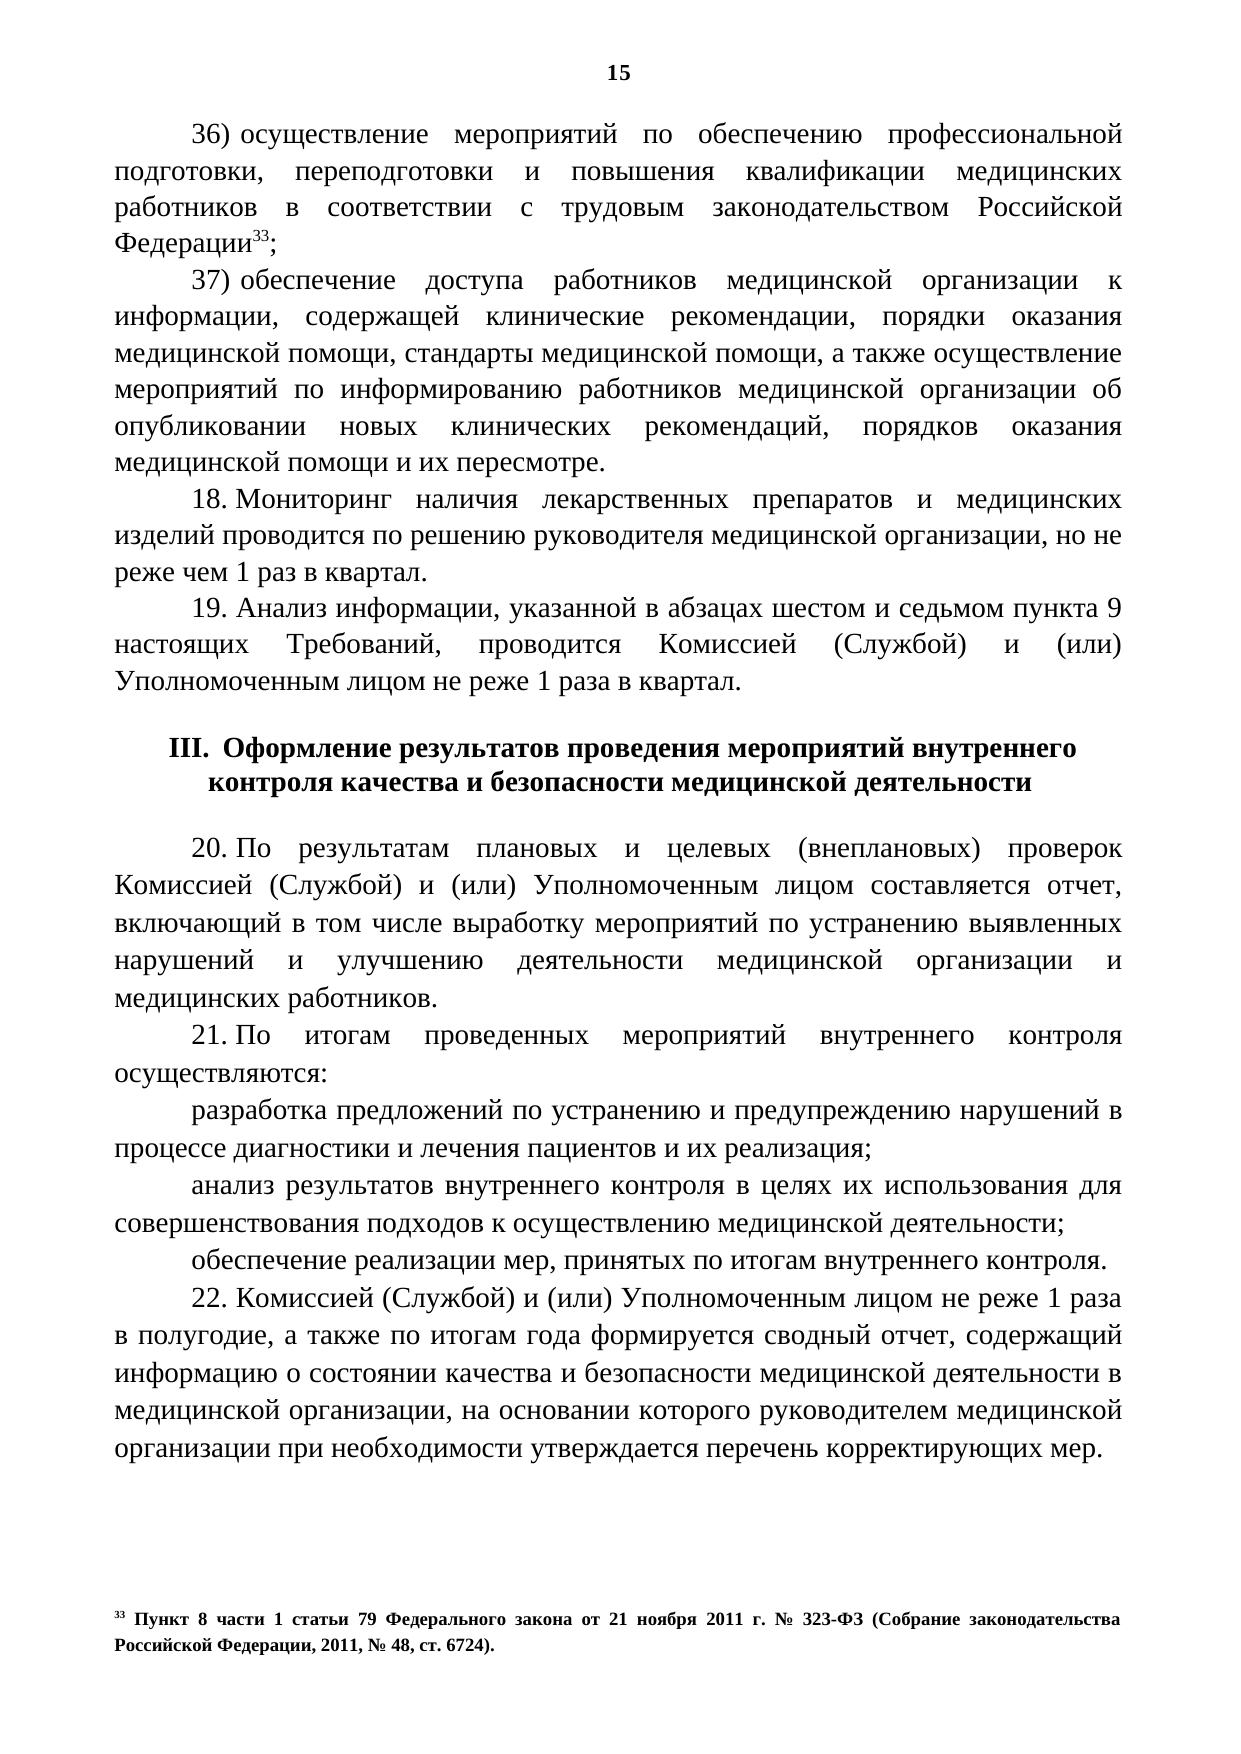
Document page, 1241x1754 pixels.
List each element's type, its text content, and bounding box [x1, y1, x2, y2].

list Мониторинг наличия лекарственных препаратов и медицинских изделий проводится по решению руководителя медицинской организации, но не реже чем 1 раз в квартал. [114, 479, 1123, 588]
text анализ результатов внутреннего контроля в целях их использования для совершенствования подходов к осуществлению медицинской деятельности; [114, 1165, 1123, 1240]
list Оформление результатов проведения мероприятий внутреннего контроля качества и безопасности медицинской деятельности [168, 731, 1123, 799]
text обеспечение реализации мер, принятых по итогам внутреннего контроля. [114, 1240, 1123, 1277]
text разработка предложений по устранению и предупреждению нарушений в процессе диагностики и лечения пациентов и их реализация; [114, 1090, 1123, 1165]
list Комиссией (Службой) и (или) Уполномоченным лицом не реже 1 раза в полугодие, а также по итогам года формируется сводный отчет, содержащий информацию о состоянии качества и безопасности медицинской деятельности в медицинской организации, на основании которого руководителем медицинской организации при необходимости утверждается перечень корректирующих мер. [114, 1277, 1123, 1465]
list По итогам проведенных мероприятий внутреннего контроля осуществляются: [114, 1015, 1123, 1090]
text 33 Пункт 8 части 1 статьи 79 Федерального закона от 21 ноября 2011 г. № 323-ФЗ (Собрание законодательства Российской Федерации, 2011, № 48, ст. 6724). [114, 1605, 1121, 1656]
list По результатам плановых и целевых (внеплановых) проверок Комиссией (Службой) и (или) Уполномоченным лицом составляется отчет, включающий в том числе выработку мероприятий по устранению выявленных нарушений и улучшению деятельности медицинской организации и медицинских работников. [114, 827, 1123, 1015]
list осуществление мероприятий по обеспечению профессиональной подготовки, переподготовки и повышения квалификации медицинских работников в соответствии с трудовым законодательством Российской Федерации33; [114, 114, 1123, 260]
list обеспечение доступа работников медицинской организации к информации, содержащей клинические рекомендации, порядки оказания медицинской помощи, стандарты медицинской помощи, а также осуществление мероприятий по информированию работников медицинской организации об опубликовании новых клинических рекомендаций, порядков оказания медицинской помощи и их пересмотре. [114, 260, 1123, 479]
text 15 [607, 62, 631, 85]
list Анализ информации, указанной в абзацах шестом и седьмом пункта 9 настоящих Требований, проводится Комиссией (Службой) и (или) Уполномоченным лицом не реже 1 раза в квартал. [114, 588, 1123, 698]
